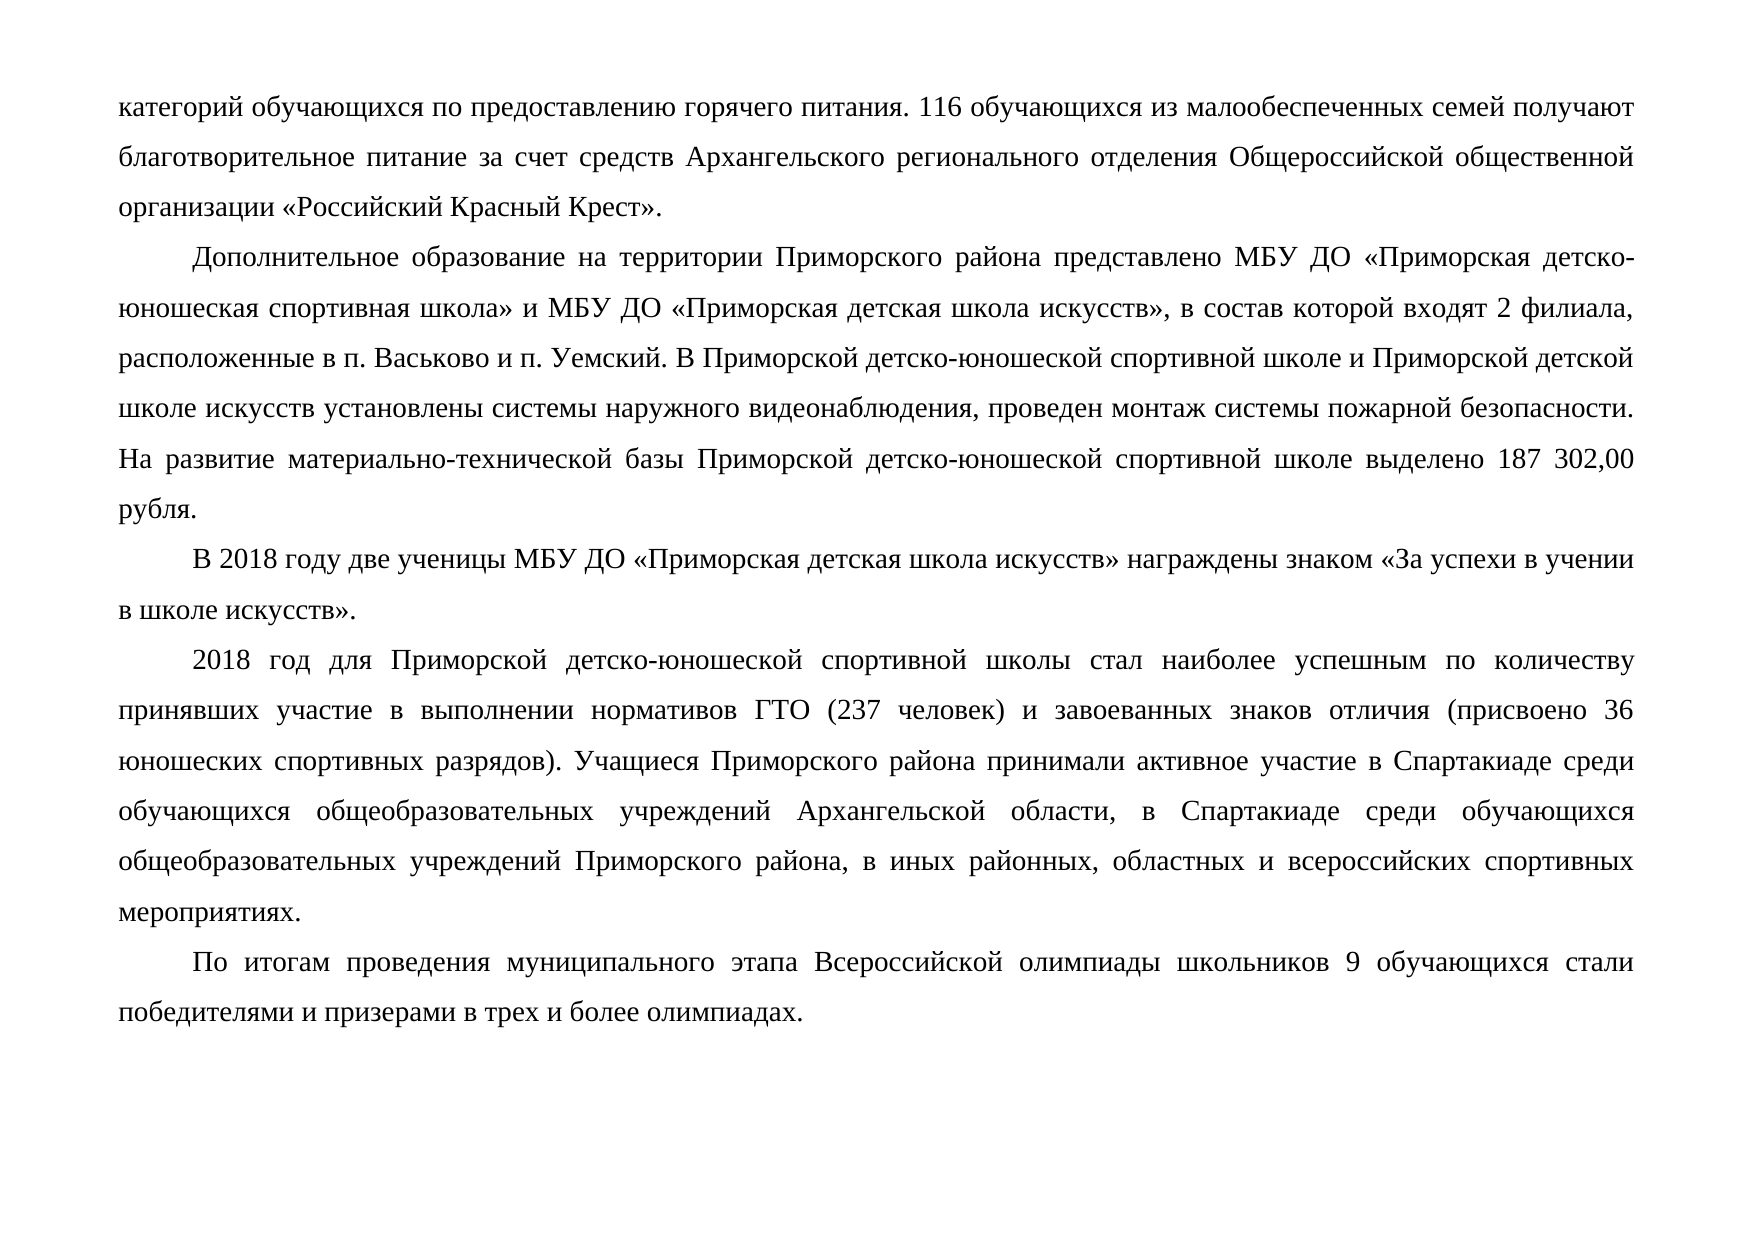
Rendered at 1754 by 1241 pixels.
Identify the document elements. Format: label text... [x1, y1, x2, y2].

text 2018 год для Приморской детско-юношеской спортивной школы стал наиболее успешным по количеству принявших участие в выполнении нормативов ГТО (237 человек) и завоеванных знаков отличия (присвоено 36 юношеских спортивных разрядов). Учащиеся Приморского района принимали активное участие в Спартакиаде среди обучающихся общеобразовательных учреждений Архангельской области, в Спартакиаде среди обучающихся общеобразовательных учреждений Приморского района, в иных районных, областных и всероссийских спортивных мероприятиях. [118, 642, 1636, 927]
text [118, 89, 1636, 223]
text В 2018 году две ученицы МБУ ДО «Приморская детская школа искусств» награждены знаком «За успехи в учении в школе искусств». [118, 541, 1636, 625]
text По итогам проведения муниципального этапа Всероссийской олимпиады школьников 9 обучающихся стали победителями и призерами в трех и более олимпиадах. [118, 944, 1636, 1028]
text Дополнительное образование на территории Приморского района представлено МБУ ДО «Приморская детско-юношеская спортивная школа» и МБУ ДО «Приморская детская школа искусств», в состав которой входят 2 филиала, расположенные в п. Васьково и п. Уемский. В Приморской детско-юношеской спортивной школе и Приморской детской школе искусств установлены системы наружного видеонаблюдения, проведен монтаж системы пожарной безопасности. На развитие материально-технической базы Приморской детско-юношеской спортивной школе выделено 187 302,00 рубля. [118, 239, 1636, 525]
